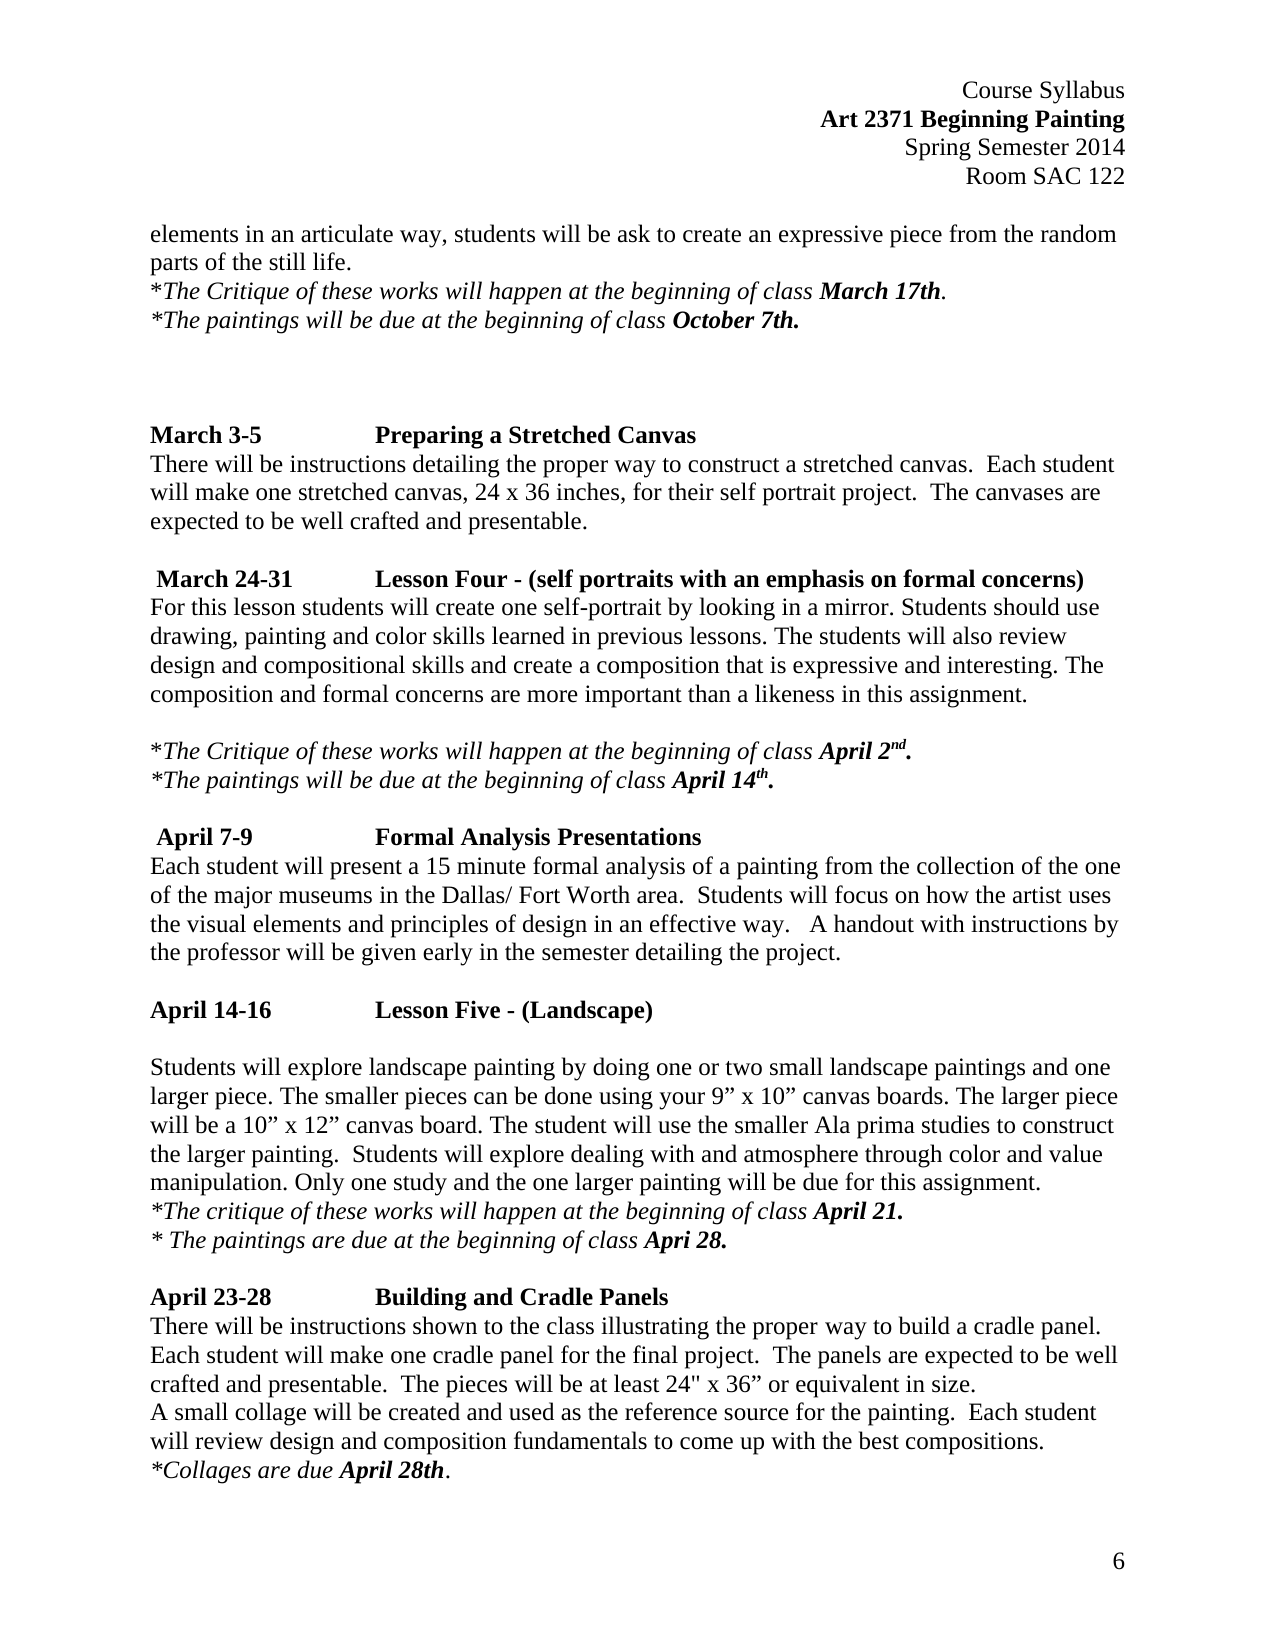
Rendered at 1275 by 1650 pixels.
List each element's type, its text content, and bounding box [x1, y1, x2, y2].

text A small collage will be created and used as the reference source for the painting. Each student will review design and composition fundamentals to come up with the best compositions. [150, 1397, 1125, 1455]
text *The paintings will be due at the beginning of class October 7th. [150, 305, 1125, 334]
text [150, 219, 1125, 276]
text April 23-28 Building and Cradle Panels [150, 1282, 1125, 1311]
text Each student will present a 15 minute formal analysis of a painting from the collection of the one of the major museums in the Dallas/ Fort Worth area. Students will focus on how the artist uses the visual elements and principles of design in an effective way. A handout with instructions by the professor will be given early in the semester detailing the project. [150, 851, 1125, 966]
text *The paintings will be due at the beginning of class April 14th. [150, 765, 1125, 794]
text Students will explore landscape painting by doing one or two small landscape paintings and one larger piece. The smaller pieces can be done using your 9” x 10” canvas boards. The larger piece will be a 10” x 12” canvas board. The student will use the smaller Ala prima studies to construct the larger painting. Students will explore dealing with and atmosphere through color and value manipulation. Only one study and the one larger painting will be due for this assignment. [150, 1052, 1125, 1196]
text * The paintings are due at the beginning of class Apri 28. [150, 1225, 1125, 1254]
text *The Critique of these works will happen at the beginning of class April 2nd. [150, 736, 1125, 765]
text March 3-5 Preparing a Stretched Canvas [150, 420, 1125, 449]
text April 14-16 Lesson Five - (Landscape) [150, 995, 1125, 1024]
text *Collages are due April 28th. [150, 1455, 1125, 1484]
text There will be instructions detailing the proper way to construct a stretched canvas. Each student will make one stretched canvas, 24 x 36 inches, for their self portrait project. The canvases are expected to be well crafted and presentable. [150, 449, 1125, 535]
text *The critique of these works will happen at the beginning of class April 21. [150, 1196, 1125, 1225]
text April 7-9 Formal Analysis Presentations [150, 794, 1125, 851]
text There will be instructions shown to the class illustrating the proper way to build a cradle panel. Each student will make one cradle panel for the final project. The panels are expected to be well crafted and presentable. The pieces will be at least 24" x 36” or equivalent in size. [150, 1311, 1125, 1397]
text *The Critique of these works will happen at the beginning of class March 17th. [150, 276, 1125, 305]
text March 24-31 Lesson Four - (self portraits with an emphasis on formal concerns) For this lesson students will create one self-portrait by looking in a mirror. Students should use drawing, painting and color skills learned in previous lessons. The students will also review design and compositional skills and create a composition that is expressive and interesting. The composition and formal concerns are more important than a likeness in this assignment. [150, 564, 1125, 707]
